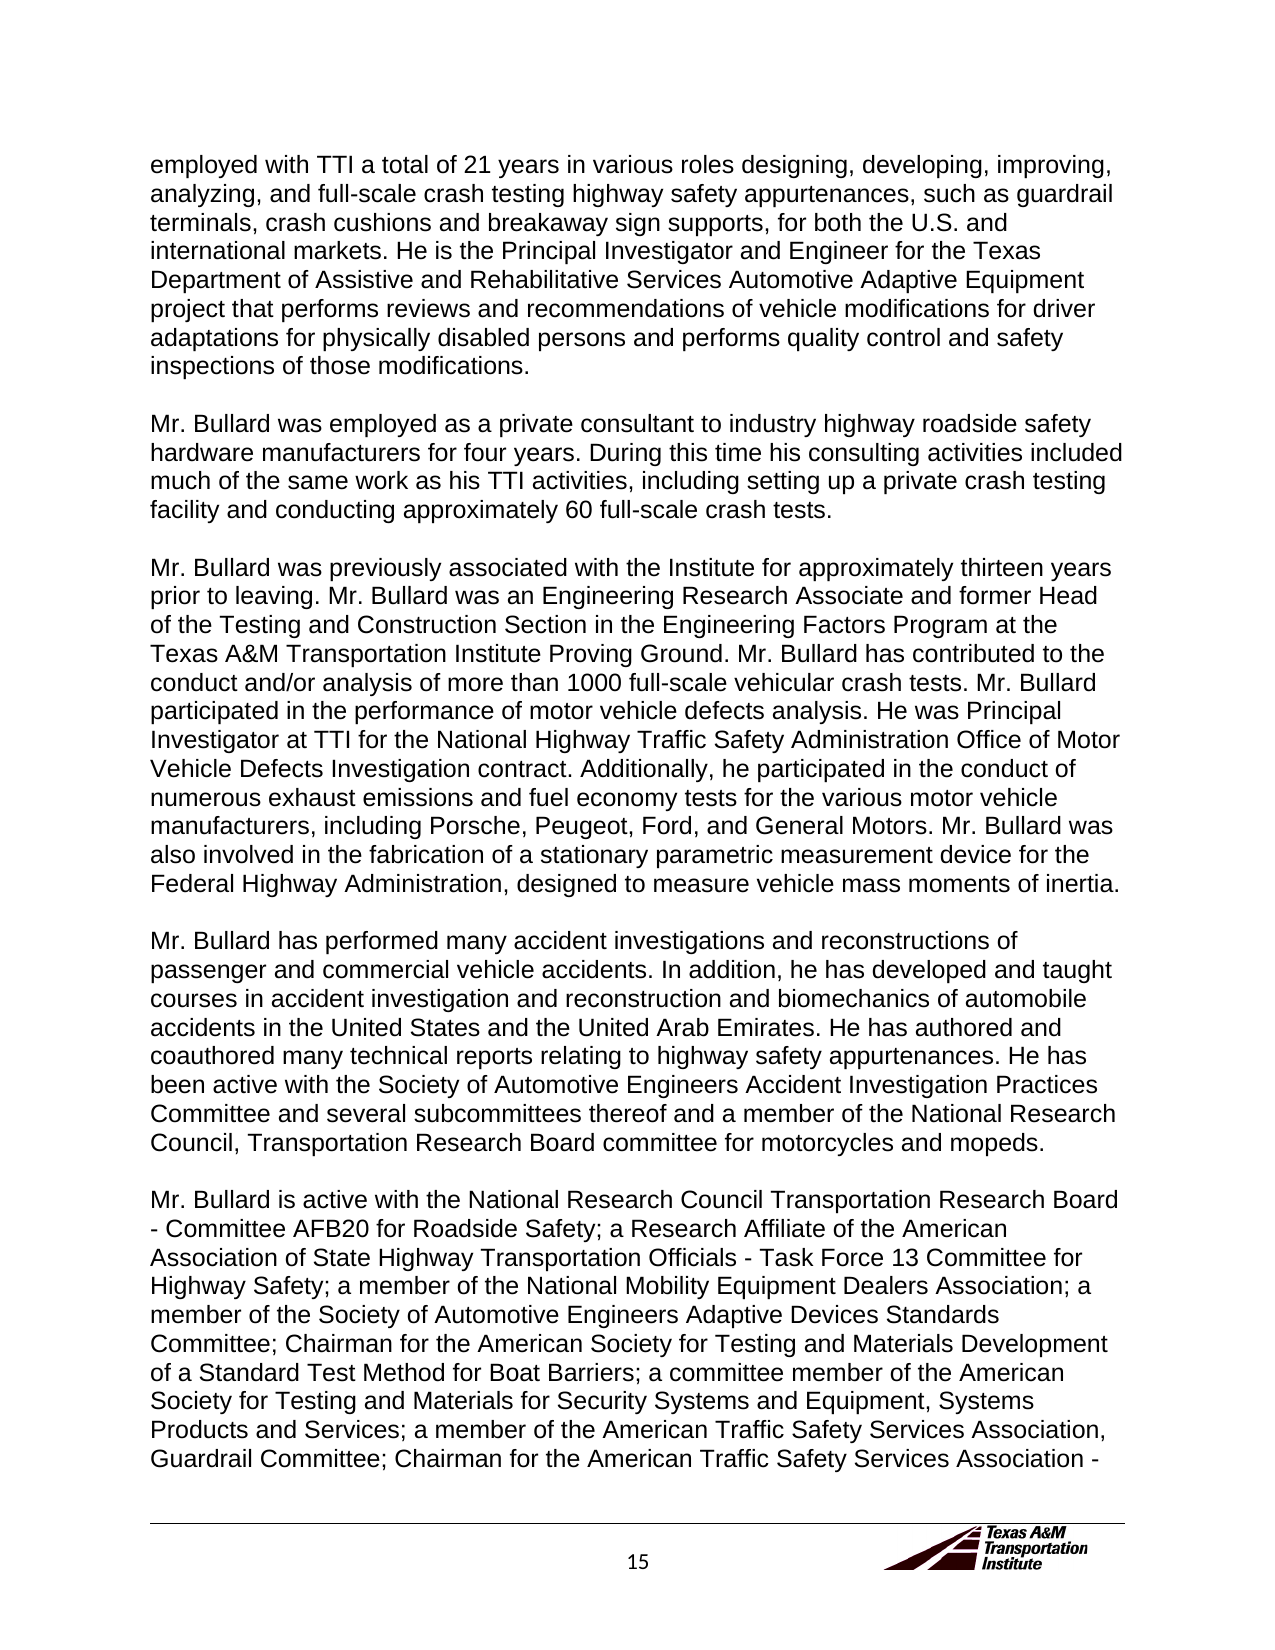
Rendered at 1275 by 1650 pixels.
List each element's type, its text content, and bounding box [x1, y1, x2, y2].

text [150, 150, 1125, 380]
text Mr. Bullard was previously associated with the Institute for approximately thirteen years prior to leaving. Mr. Bullard was an Engineering Research Associate and former Head of the Testing and Construction Section in the Engineering Factors Program at the Texas A&M Transportation Institute Proving Ground. Mr. Bullard has contributed to the conduct and/or analysis of more than 1000 full-scale vehicular crash tests. Mr. Bullard participated in the performance of motor vehicle defects analysis. He was Principal Investigator at TTI for the National Highway Traffic Safety Administration Office of Motor Vehicle Defects Investigation contract. Additionally, he participated in the conduct of numerous exhaust emissions and fuel economy tests for the various motor vehicle manufacturers, including Porsche, Peugeot, Ford, and General Motors. Mr. Bullard was also involved in the fabrication of a stationary parametric measurement device for the Federal Highway Administration, designed to measure vehicle mass moments of inertia. [150, 552, 1125, 897]
text Mr. Bullard has performed many accident investigations and reconstructions of passenger and commercial vehicle accidents. In addition, he has developed and taught courses in accident investigation and reconstruction and biomechanics of automobile accidents in the United States and the United Arab Emirates. He has authored and coauthored many technical reports relating to highway safety appurtenances. He has been active with the Society of Automotive Engineers Accident Investigation Practices Committee and several subcommittees thereof and a member of the National Research Council, Transportation Research Board committee for motorcycles and mopeds. [150, 926, 1125, 1156]
picture [883, 1525, 1088, 1570]
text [150, 1185, 1125, 1472]
text Mr. Bullard was employed as a private consultant to industry highway roadside safety hardware manufacturers for four years. During this time his consulting activities included much of the same work as his TTI activities, including setting up a private crash testing facility and conducting approximately 60 full-scale crash tests. [150, 409, 1125, 524]
